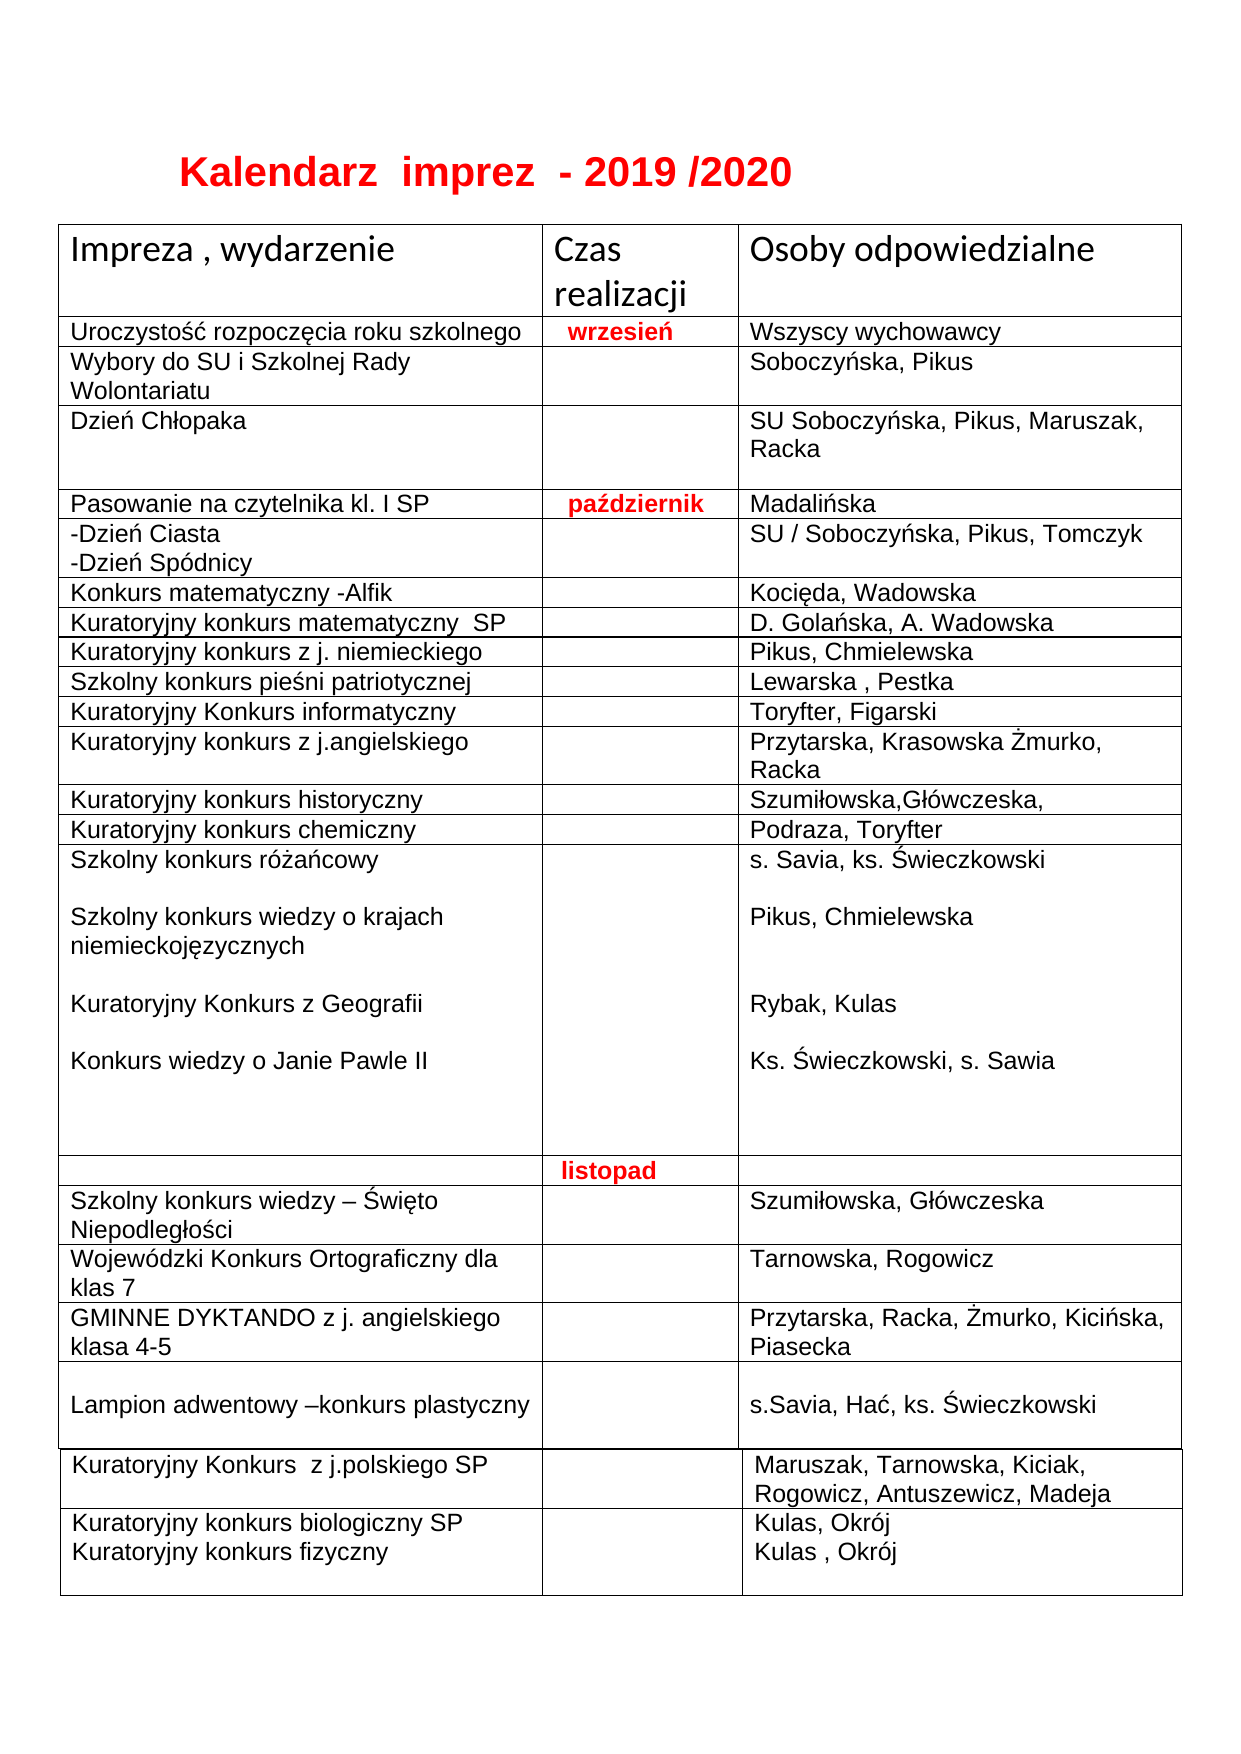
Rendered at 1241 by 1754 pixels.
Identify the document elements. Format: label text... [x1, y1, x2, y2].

table_cell Lampion adwentowy –konkurs plastyczny [59, 1362, 542, 1448]
table_cell wrzesień [543, 317, 738, 346]
table_cell [59, 1156, 542, 1185]
table_cell Szkolny konkurs różańcowy Szkolny konkurs wiedzy o krajach niemieckojęzycznych Kuratoryjny Konkurs z Geografii Konkurs wiedzy o Janie Pawle II [59, 845, 542, 1155]
table_cell Kuratoryjny Konkurs informatyczny [59, 697, 542, 726]
table_cell s.Savia, Hać, ks. Świeczkowski [739, 1362, 1181, 1448]
table_header Maruszak, Tarnowska, Kiciak, Rogowicz, Antuszewicz, Madeja [743, 1450, 1182, 1507]
table_cell listopad [543, 1156, 738, 1185]
table_cell [543, 638, 738, 666]
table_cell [61, 1509, 542, 1595]
table_cell Wojewódzki Konkurs Ortograficzny dla klas 7 [59, 1245, 542, 1302]
table_cell s. Savia, ks. Świeczkowski Pikus, Chmielewska Rybak, Kulas Ks. Świeczkowski, s. Sawia [739, 845, 1181, 1155]
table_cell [743, 1509, 1182, 1595]
table_cell [739, 1156, 1181, 1185]
table_cell Wszyscy wychowawcy [739, 317, 1181, 346]
table_cell Przytarska, Racka, Żmurko, Kicińska, Piasecka [739, 1303, 1181, 1361]
table_cell Kocięda, Wadowska [739, 578, 1181, 607]
table_cell Pasowanie na czytelnika kl. I SP [59, 490, 542, 518]
table_cell [543, 785, 738, 814]
table_cell [543, 347, 738, 404]
table_cell Uroczystość rozpoczęcia roku szkolnego [59, 317, 542, 346]
table_header Kuratoryjny Konkurs z j.polskiego SP [61, 1450, 542, 1507]
table_cell Kuratoryjny konkurs matematyczny SP [59, 608, 542, 636]
table_cell [543, 1509, 742, 1595]
table_cell Kuratoryjny konkurs z j. niemieckiego [59, 638, 542, 666]
table_cell [543, 815, 738, 844]
table_cell Lewarska , Pestka [739, 667, 1181, 696]
table_cell SU / Soboczyńska, Pikus, Tomczyk [739, 519, 1181, 577]
table_cell Pikus, Chmielewska [739, 638, 1181, 666]
table_cell [543, 608, 738, 636]
table_cell Konkurs matematyczny -Alfik [59, 578, 542, 607]
table_cell [543, 578, 738, 607]
table_cell [543, 1362, 738, 1448]
table_cell Madalińska [739, 490, 1181, 518]
table_header Czas realizacji [543, 225, 738, 316]
table_header Impreza , wydarzenie [59, 225, 542, 316]
table_cell Soboczyńska, Pikus [739, 347, 1181, 404]
table_cell SU Soboczyńska, Pikus, Maruszak, Racka [739, 406, 1181, 488]
table_cell Przytarska, Krasowska Żmurko, Racka [739, 727, 1181, 784]
table_cell Wybory do SU i Szkolnej Rady Wolontariatu [59, 347, 542, 404]
table_header [543, 1450, 742, 1507]
table_cell [543, 1245, 738, 1302]
table_cell Szkolny konkurs wiedzy – Święto Niepodległości [59, 1186, 542, 1243]
table_cell -Dzień Ciasta -Dzień Spódnicy [59, 519, 542, 577]
table_cell Kuratoryjny konkurs chemiczny [59, 815, 542, 844]
table_cell Podraza, Toryfter [739, 815, 1181, 844]
table_cell Toryfter, Figarski [739, 697, 1181, 726]
table_cell [543, 845, 738, 1155]
table_cell Szumiłowska,Główczeska, [739, 785, 1181, 814]
table_cell [543, 667, 738, 696]
table_cell [543, 697, 738, 726]
table_cell [543, 1303, 738, 1361]
table_cell Kuratoryjny konkurs z j.angielskiego [59, 727, 542, 784]
table_cell GMINNE DYKTANDO z j. angielskiego klasa 4-5 [59, 1303, 542, 1361]
table_cell [543, 1186, 738, 1243]
table_cell październik [543, 490, 738, 518]
table_header Osoby odpowiedzialne [739, 225, 1181, 316]
table_cell [543, 727, 738, 784]
table_cell Szkolny konkurs pieśni patriotycznej [59, 667, 542, 696]
table_cell Dzień Chłopaka [59, 406, 542, 488]
table_cell Tarnowska, Rogowicz [739, 1245, 1181, 1302]
table_cell Kuratoryjny konkurs historyczny [59, 785, 542, 814]
table_cell D. Golańska, A. Wadowska [739, 608, 1181, 636]
table_cell [543, 519, 738, 577]
text Kalendarz imprez - 2019 /2020 [148, 148, 1093, 196]
table_cell Szumiłowska, Główczeska [739, 1186, 1181, 1243]
table_cell [543, 406, 738, 488]
